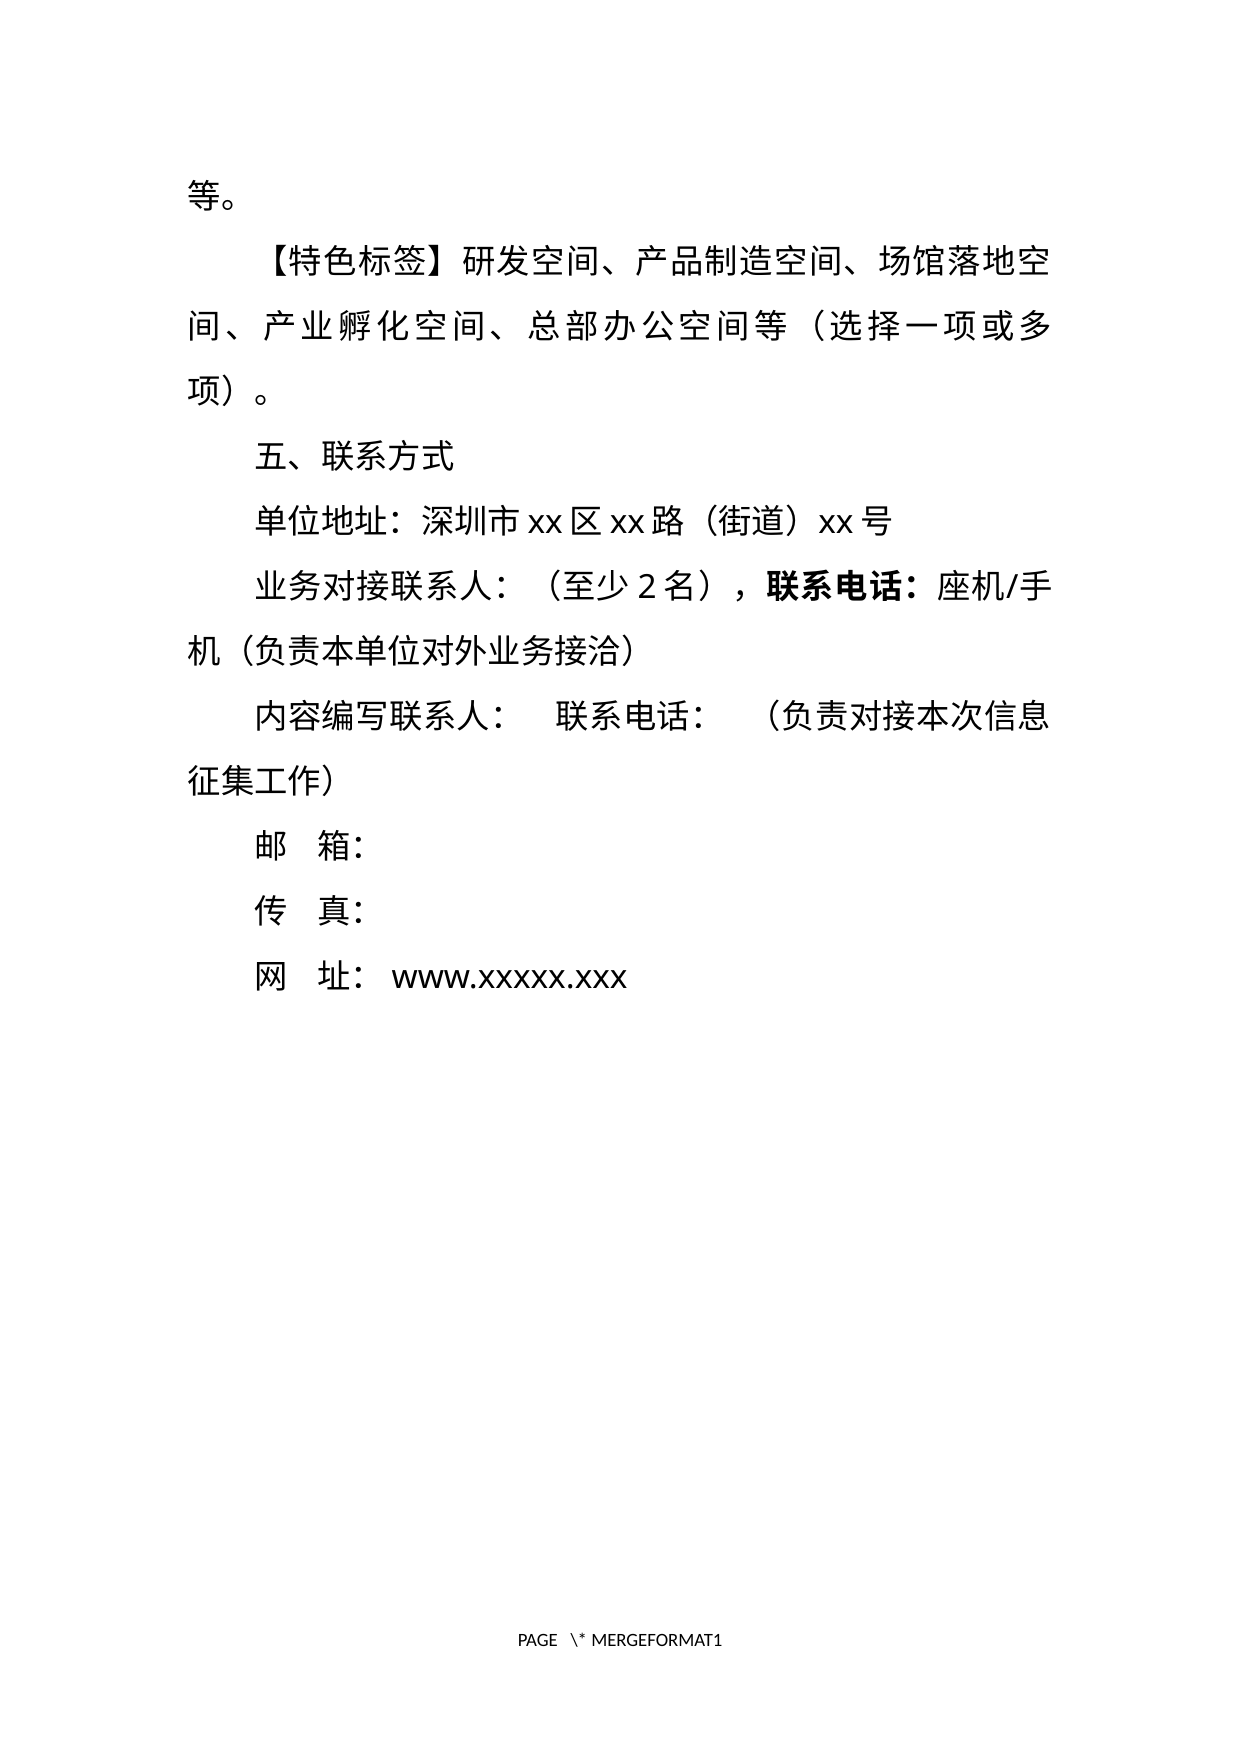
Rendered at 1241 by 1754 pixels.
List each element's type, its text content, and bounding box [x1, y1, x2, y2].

text 【特色标签】研发空间、产品制造空间、场馆落地空间、产业孵化空间、总部办公空间等（选择一项或多项）。 [187, 227, 1053, 422]
text 内容编写联系人： 联系电话： （负责对接本次信息征集工作） [187, 682, 1053, 812]
text 网 址： www.xxxxx.xxx [187, 942, 1053, 1007]
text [187, 162, 1053, 227]
text 五、联系方式 [187, 422, 1053, 487]
text 业务对接联系人：（至少2名），联系电话：座机/手机（负责本单位对外业务接洽） [187, 552, 1053, 682]
text 邮 箱： [187, 812, 1053, 877]
text 单位地址：深圳市xx区xx路（街道）xx号 [187, 487, 1053, 552]
text 传 真： [187, 877, 1053, 942]
